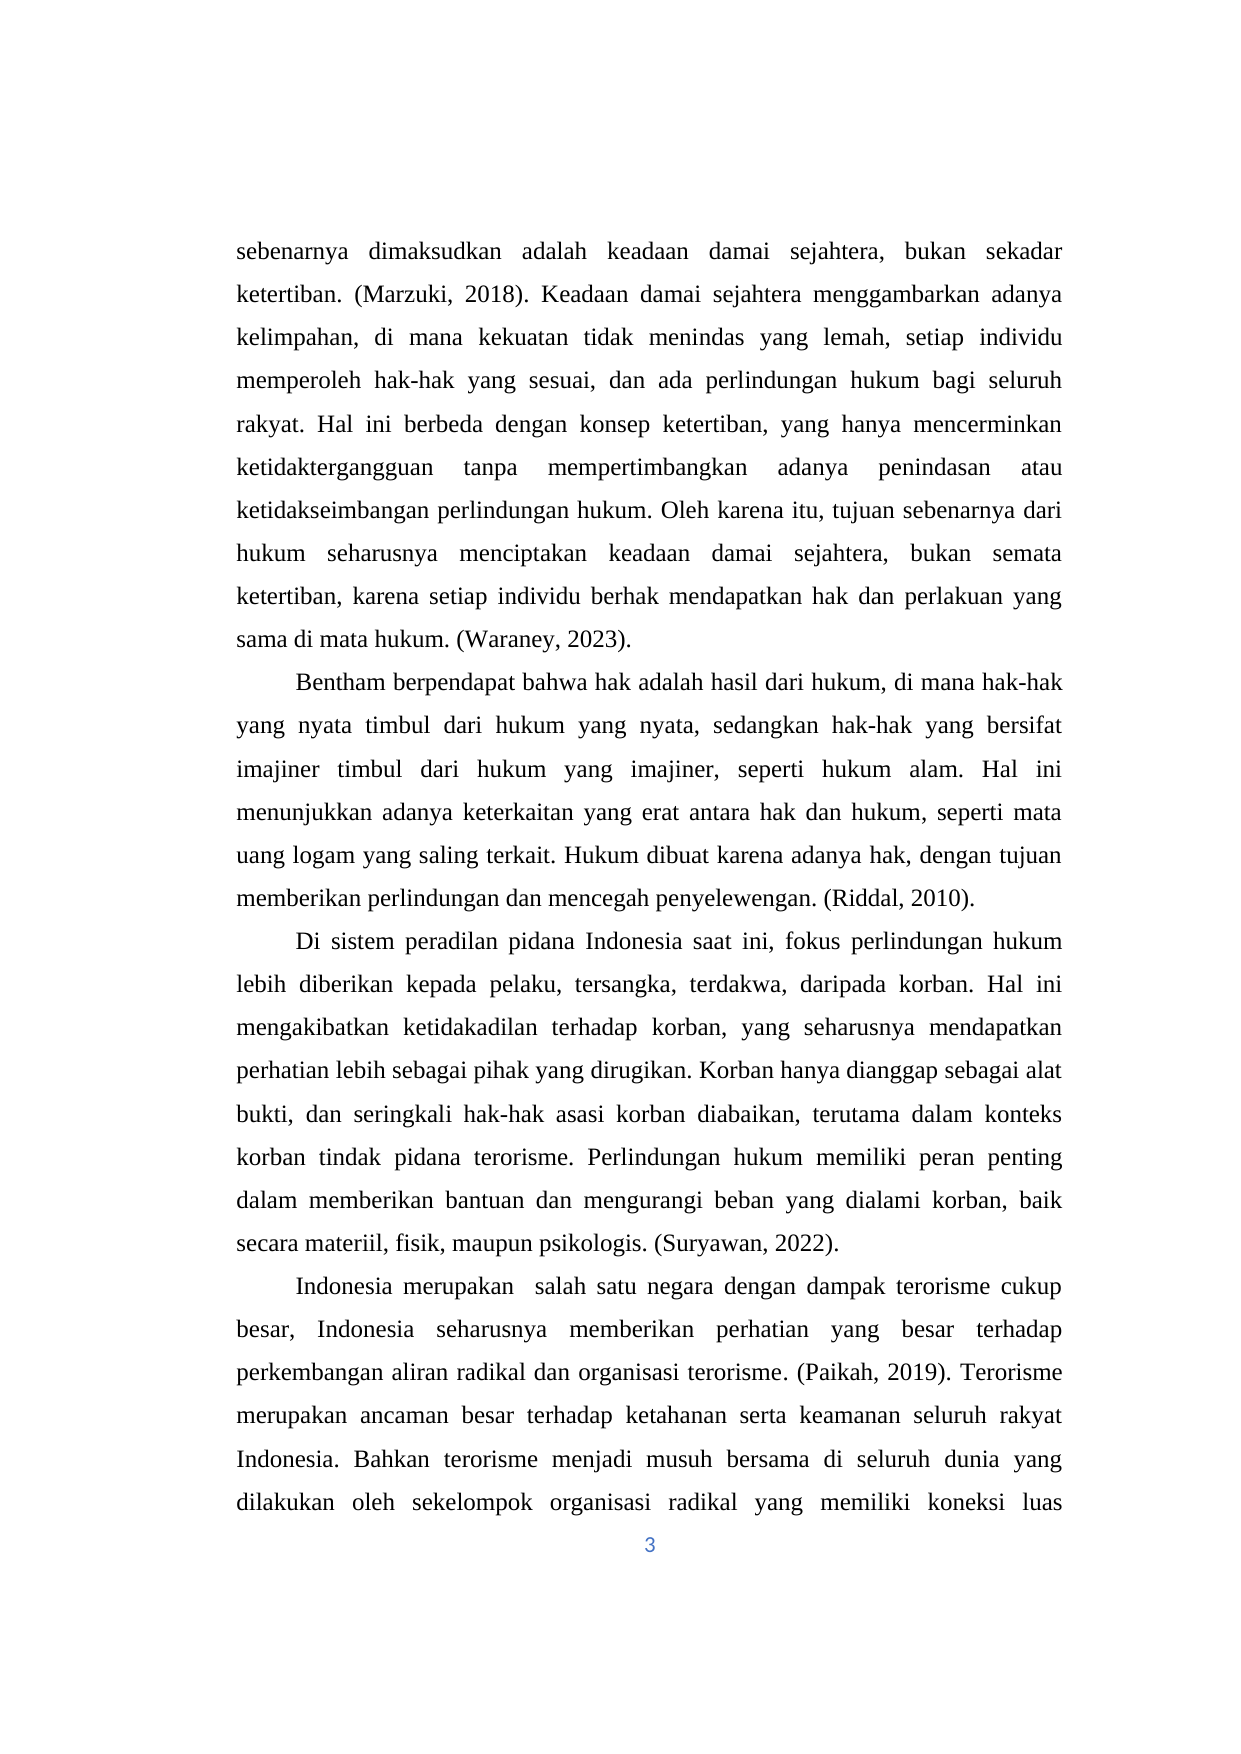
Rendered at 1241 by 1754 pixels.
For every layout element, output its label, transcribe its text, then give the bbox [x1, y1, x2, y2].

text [236, 1271, 1063, 1516]
text Di sistem peradilan pidana Indonesia saat ini, fokus perlindungan hukum lebih diberikan kepada pelaku, tersangka, terdakwa, daripada korban. Hal ini mengakibatkan ketidakadilan terhadap korban, yang seharusnya mendapatkan perhatian lebih sebagai pihak yang dirugikan. Korban hanya dianggap sebagai alat bukti, dan seringkali hak-hak asasi korban diabaikan, terutama dalam konteks korban tindak pidana terorisme. Perlindungan hukum memiliki peran penting dalam memberikan bantuan dan mengurangi beban yang dialami korban, baik secara materiil, fisik, maupun psikologis. (Suryawan, 2022). [236, 926, 1063, 1257]
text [236, 236, 1063, 653]
text Bentham berpendapat bahwa hak adalah hasil dari hukum, di mana hak-hak yang nyata timbul dari hukum yang nyata, sedangkan hak-hak yang bersifat imajiner timbul dari hukum yang imajiner, seperti hukum alam. Hal ini menunjukkan adanya keterkaitan yang erat antara hak dan hukum, seperti mata uang logam yang saling terkait. Hukum dibuat karena adanya hak, dengan tujuan memberikan perlindungan dan mencegah penyelewengan. (Riddal, 2010). [236, 667, 1063, 912]
